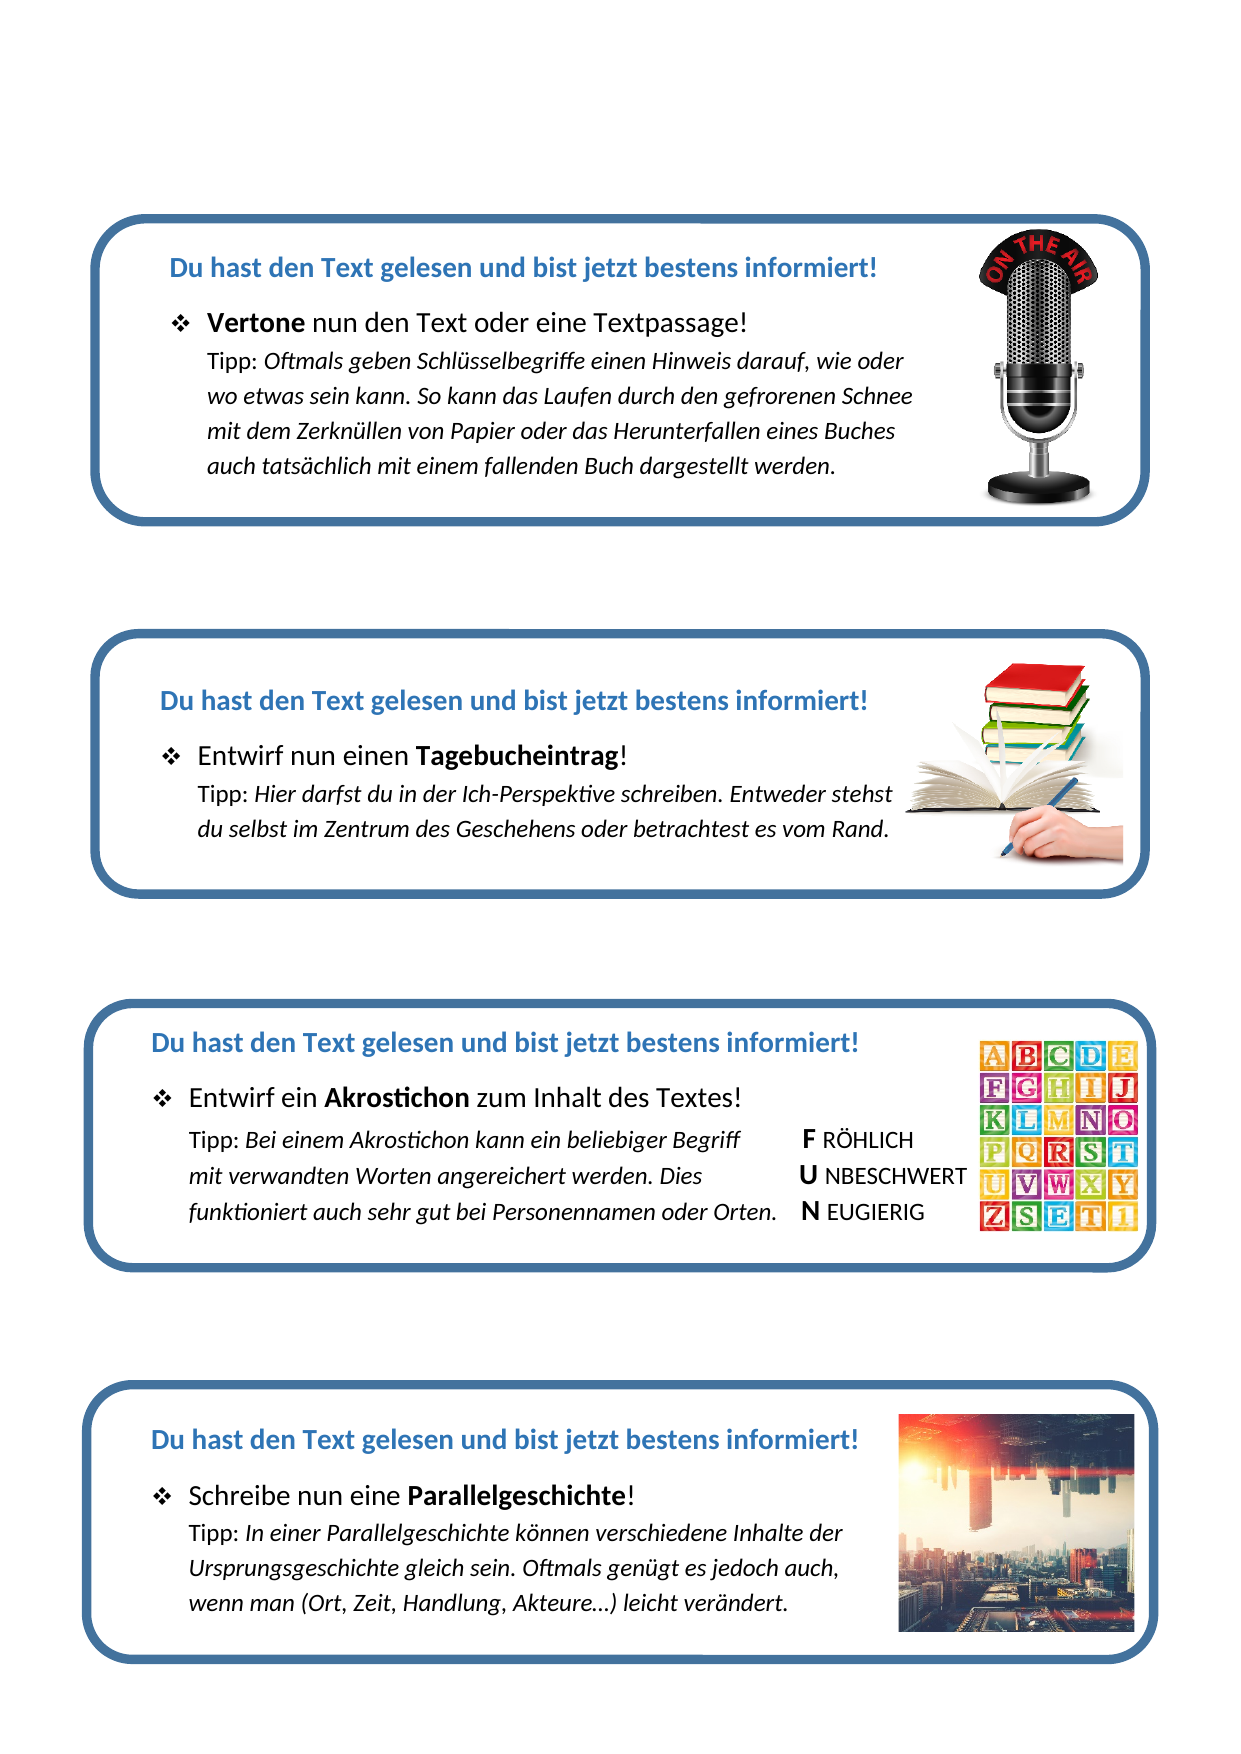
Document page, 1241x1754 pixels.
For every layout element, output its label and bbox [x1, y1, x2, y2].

picture [884, 653, 1124, 881]
picture [917, 204, 1160, 523]
picture [978, 1039, 1139, 1232]
picture [898, 1414, 1135, 1632]
picture [917, 224, 1140, 517]
